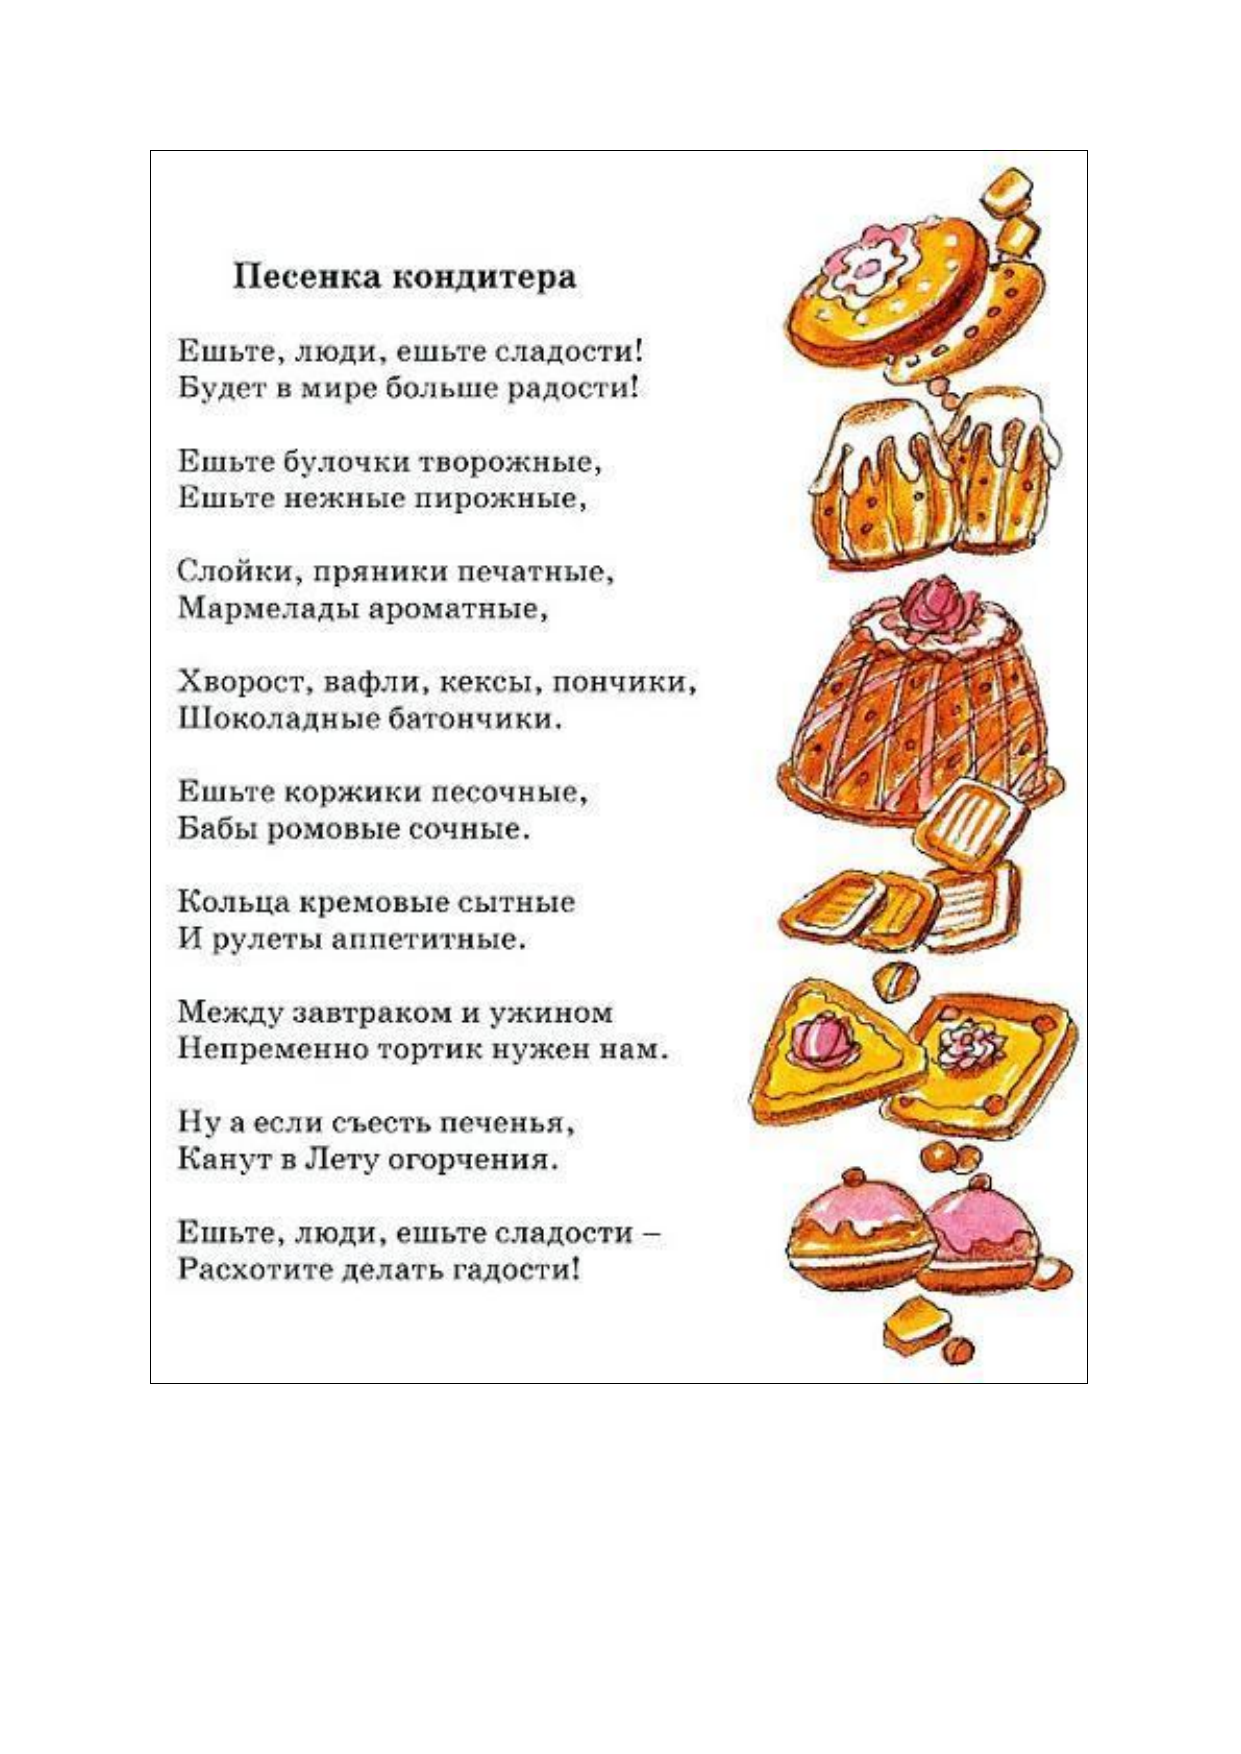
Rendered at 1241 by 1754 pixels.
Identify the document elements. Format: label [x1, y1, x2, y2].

picture [151, 151, 1087, 1383]
